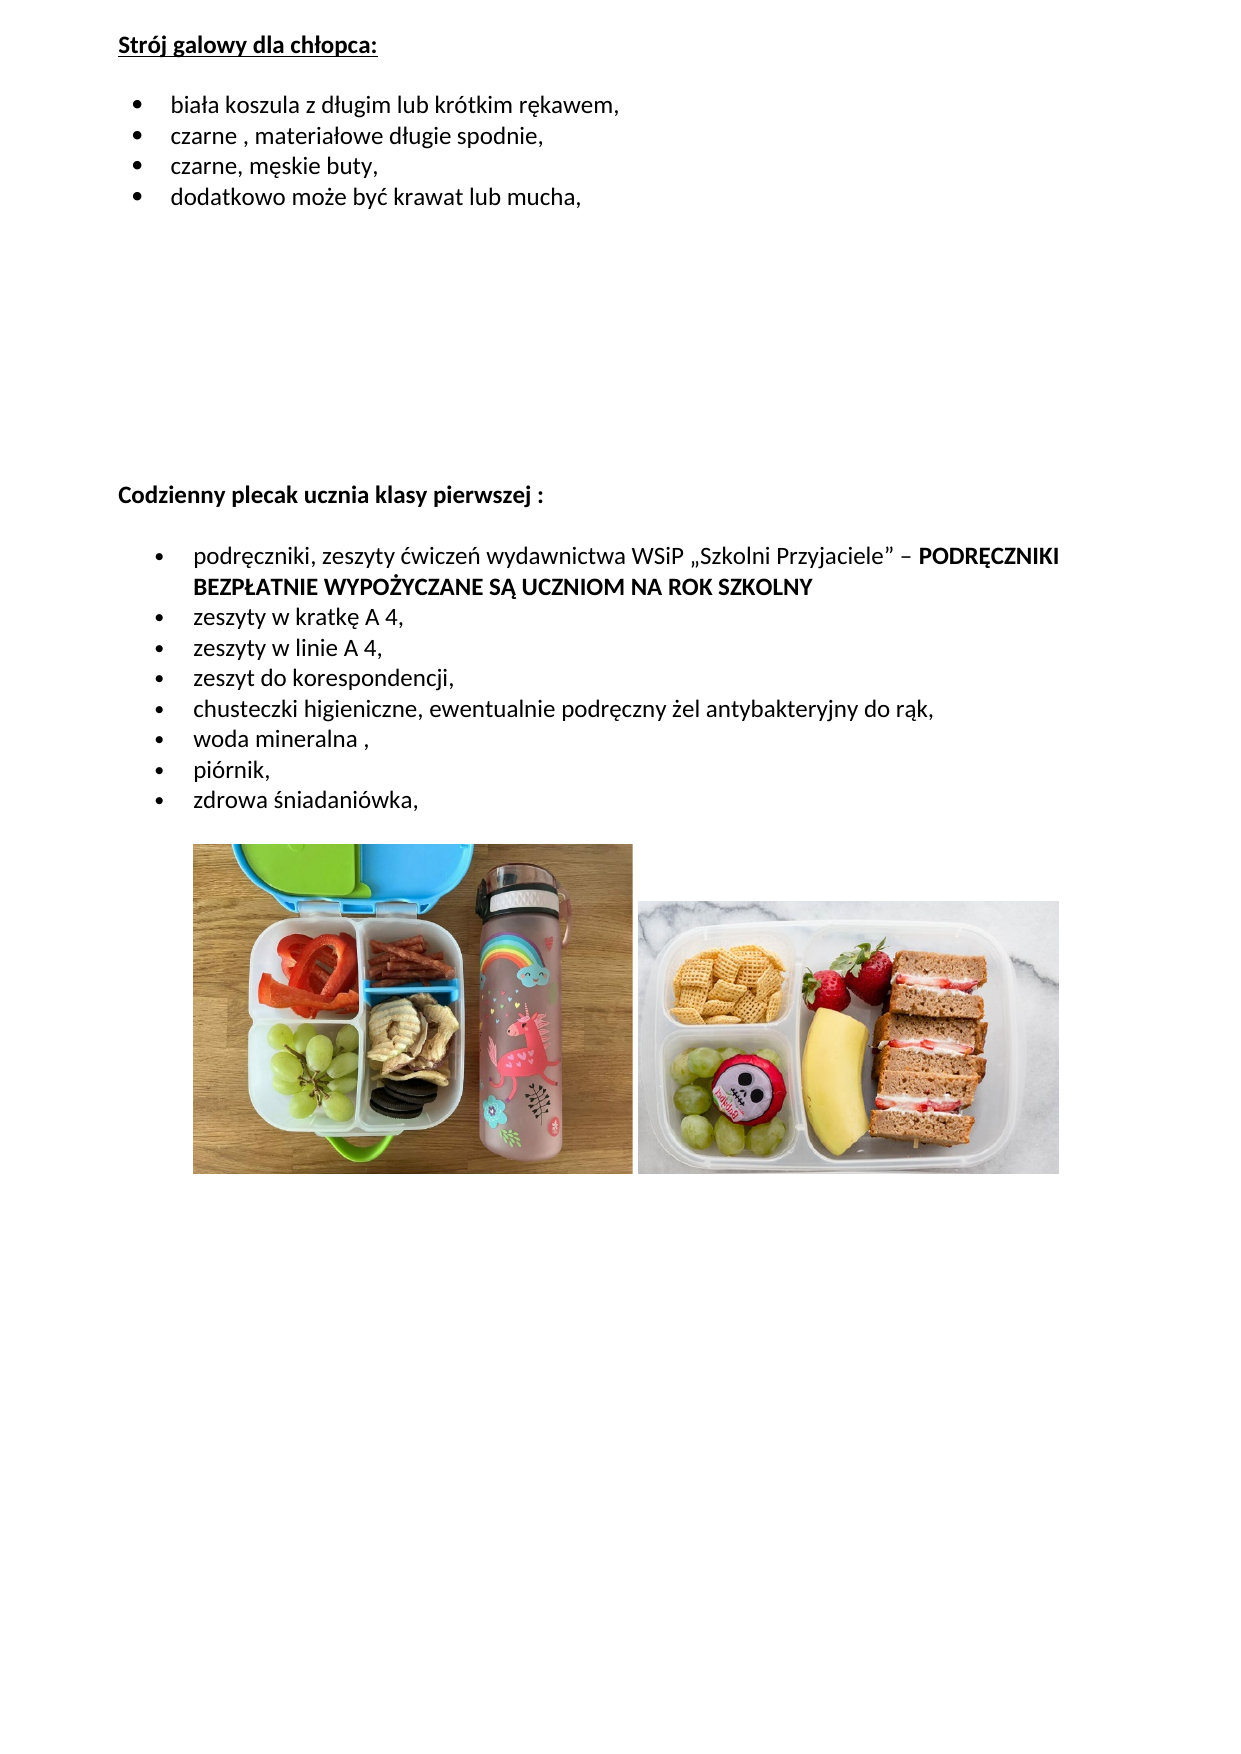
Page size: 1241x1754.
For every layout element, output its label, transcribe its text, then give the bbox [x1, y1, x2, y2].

list woda mineralna , [156, 723, 1098, 754]
list dodatkowo może być krawat lub mucha, [133, 181, 1098, 211]
list podręczniki, zeszyty ćwiczeń wydawnictwa WSiP „Szkolni Przyjaciele” – PODRĘCZNIKI BEZPŁATNIE WYPOŻYCZANE SĄ UCZNIOM NA ROK SZKOLNY [156, 540, 1098, 601]
list czarne , materiałowe długie spodnie, [133, 120, 1098, 150]
list chusteczki higieniczne, ewentualnie podręczny żel antybakteryjny do rąk, [156, 693, 1098, 723]
list biała koszula z długim lub krótkim rękawem, [133, 89, 1098, 120]
list piórnik, [156, 754, 1098, 784]
list zeszyty w linie A 4, [156, 632, 1098, 662]
picture [638, 901, 1059, 1174]
list zeszyt do korespondencji, [156, 662, 1098, 693]
picture [193, 844, 633, 1174]
list czarne, męskie buty, [133, 150, 1098, 181]
list zdrowa śniadaniówka, [156, 784, 1098, 815]
text Codzienny plecak ucznia klasy pierwszej : [118, 479, 1098, 540]
text Strój galowy dla chłopca: [118, 29, 1098, 60]
list zeszyty w kratkę A 4, [156, 601, 1098, 632]
